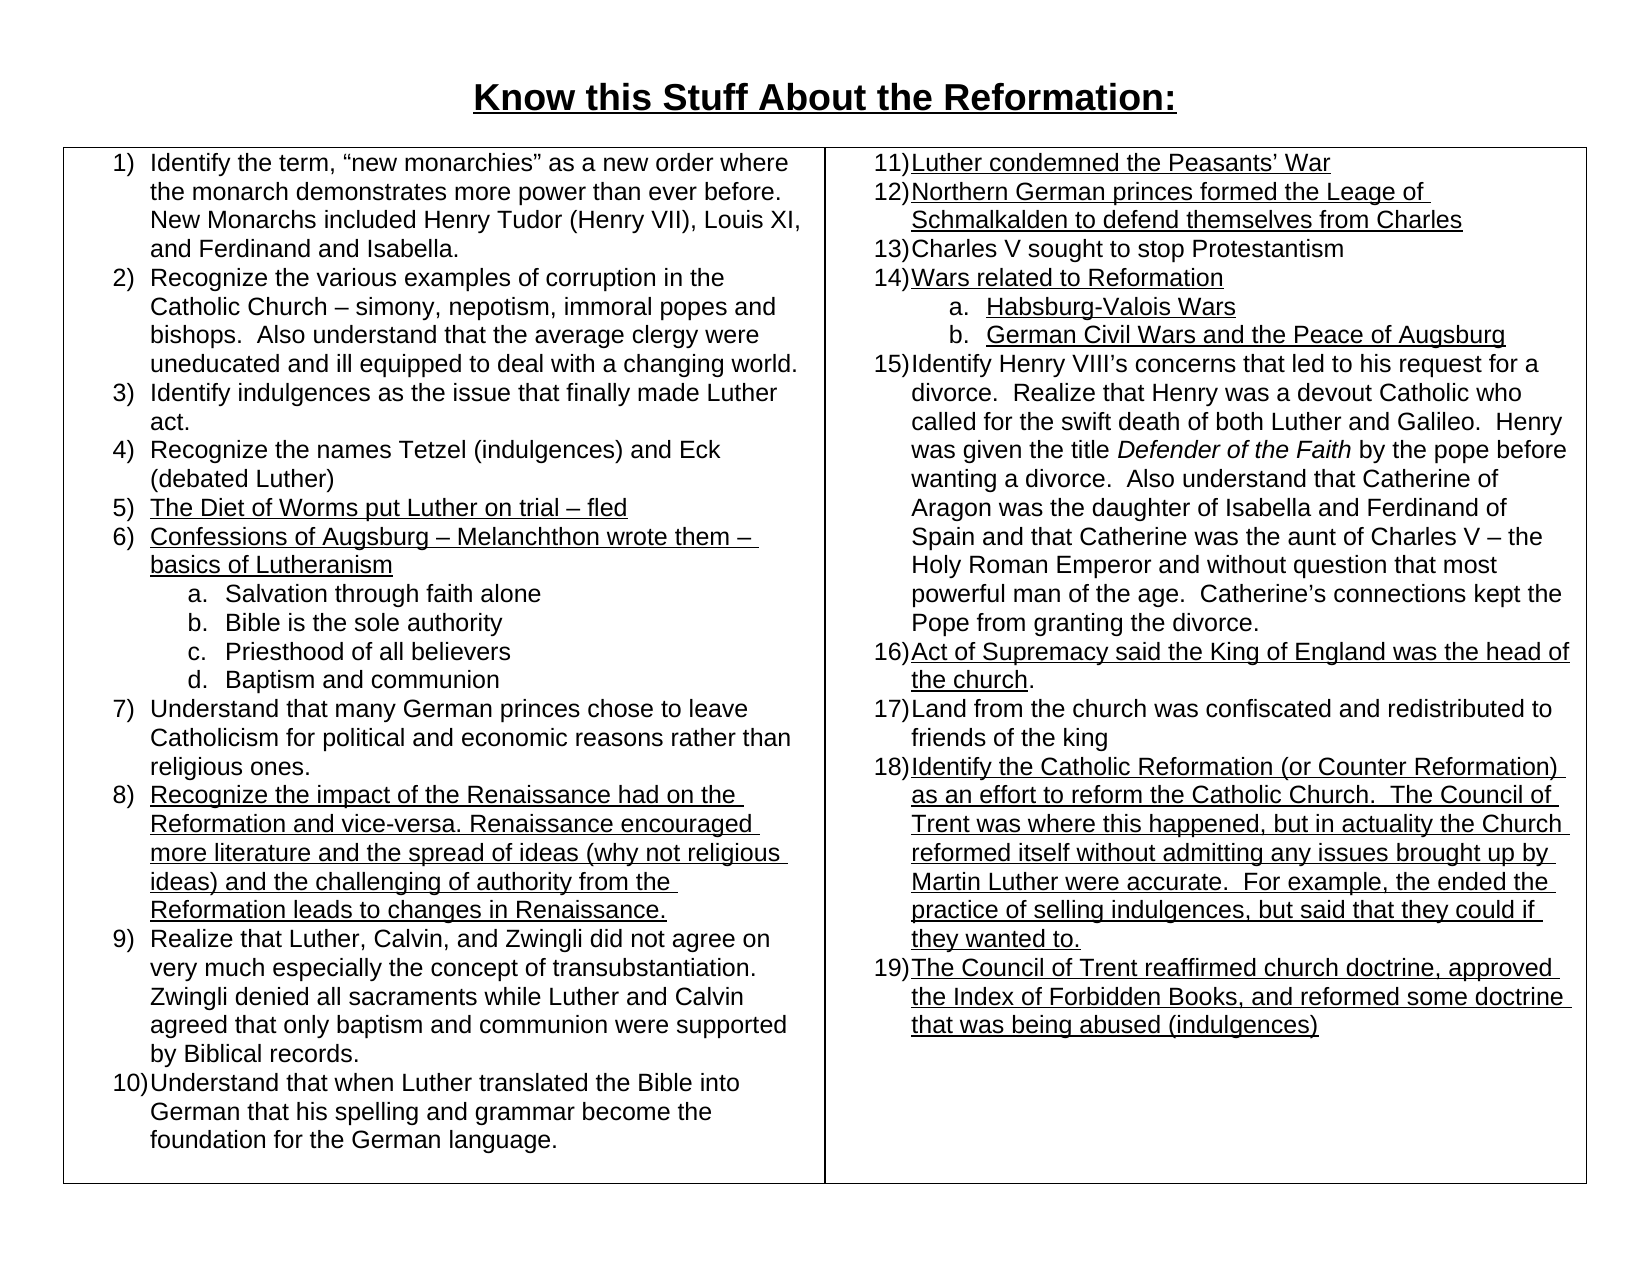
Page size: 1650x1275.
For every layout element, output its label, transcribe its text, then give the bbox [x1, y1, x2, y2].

text Know this Stuff About the Reformation: [75, 75, 1575, 118]
table_header Luther condemned the Peasants’ War Northern German princes formed the Leage of Schmalkalden to defend themselves from Charles Charles V sought to stop Protestantism Wars related to Reformation Habsburg-Valois Wars German Civil Wars and the Peace of Augsburg Identify Henry VIII’s concerns that led to his request for a divorce. Realize that Henry was a devout Catholic who called for the swift death of both Luther and Galileo. Henry was given the title Defender of the Faith by the pope before wanting a divorce. Also understand that Catherine of Aragon was the daughter of Isabella and Ferdinand of Spain and that Catherine was the aunt of Charles V – the Holy Roman Emperor and without question that most powerful man of the age. Catherine’s connections kept the Pope from granting the divorce. Act of Supremacy said the King of England was the head of the church. Land from the church was confiscated and redistributed to friends of the king Identify the Catholic Reformation (or Counter Reformation) as an effort to reform the Catholic Church. The Council of Trent was where this happened, but in actuality the Church reformed itself without admitting any issues brought up by Martin Luther were accurate. For example, the ended the practice of selling indulgences, but said that they could if they wanted to. The Council of Trent reaffirmed church doctrine, approved the Index of Forbidden Books, and reformed some doctrine that was being abused (indulgences) [826, 148, 1586, 1183]
table_header Identify the term, “new monarchies” as a new order where the monarch demonstrates more power than ever before. New Monarchs included Henry Tudor (Henry VII), Louis XI, and Ferdinand and Isabella. Recognize the various examples of corruption in the Catholic Church – simony, nepotism, immoral popes and bishops. Also understand that the average clergy were uneducated and ill equipped to deal with a changing world. Identify indulgences as the issue that finally made Luther act. Recognize the names Tetzel (indulgences) and Eck (debated Luther) The Diet of Worms put Luther on trial – fled Confessions of Augsburg – Melanchthon wrote them – basics of Lutheranism Salvation through faith alone Bible is the sole authority Priesthood of all believers Baptism and communion Understand that many German princes chose to leave Catholicism for political and economic reasons rather than religious ones. Recognize the impact of the Renaissance had on the Reformation and vice-versa. Renaissance encouraged more literature and the spread of ideas (why not religious ideas) and the challenging of authority from the Reformation leads to changes in Renaissance. Realize that Luther, Calvin, and Zwingli did not agree on very much especially the concept of transubstantiation. Zwingli denied all sacraments while Luther and Calvin agreed that only baptism and communion were supported by Biblical records. Understand that when Luther translated the Bible into German that his spelling and grammar become the foundation for the German language. [64, 148, 824, 1183]
